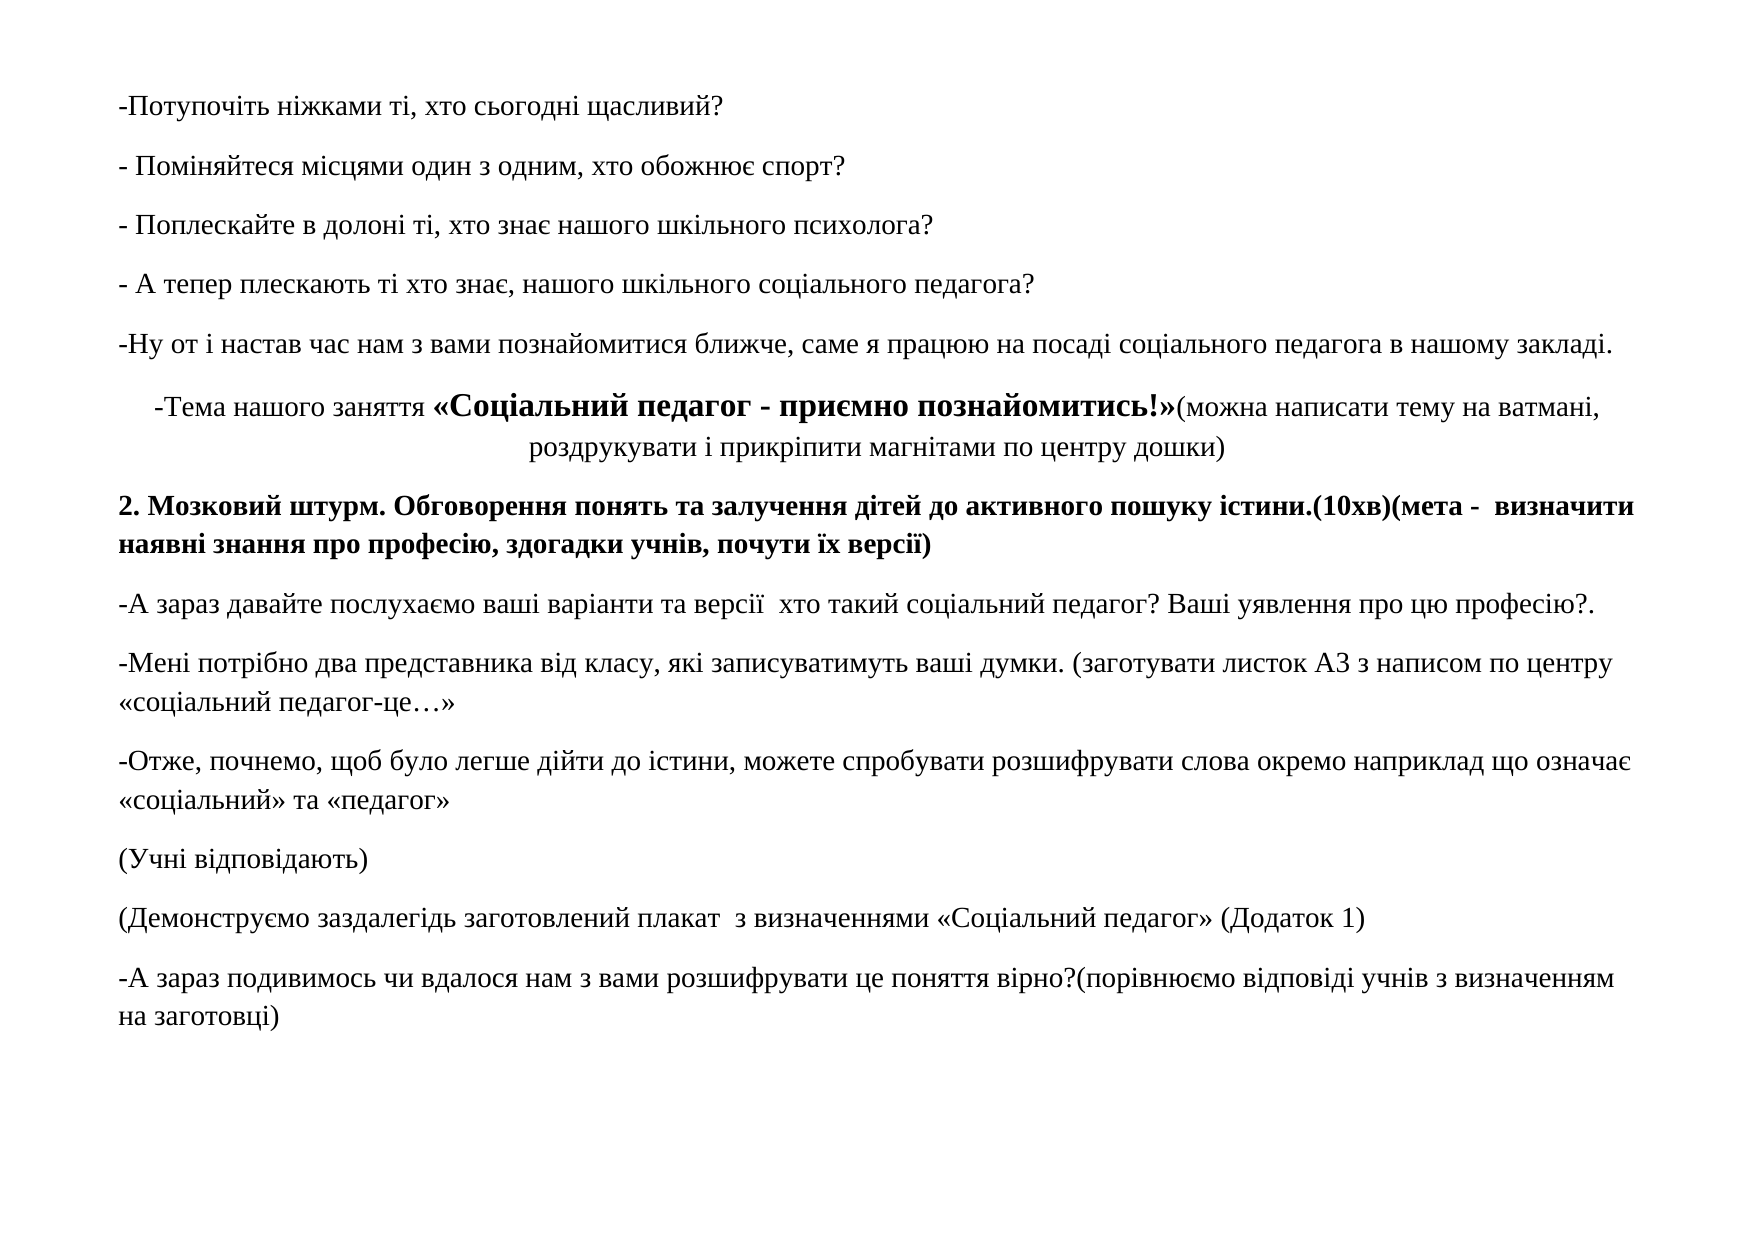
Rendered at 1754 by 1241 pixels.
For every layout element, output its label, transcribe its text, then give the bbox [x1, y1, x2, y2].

text -Потупочіть ніжками ті, хто сьогодні щасливий? [118, 88, 1636, 122]
text -А зараз давайте послухаємо ваші варіанти та версії хто такий соціальний педагог? Ваші уявлення про цю професію?. [118, 586, 1636, 619]
text -Мені потрібно два представника від класу, які записуватимуть ваші думки. (заготувати листок А3 з написом по центру «соціальний педагог-це…» [118, 645, 1636, 717]
text - А тепер плескають ті хто знає, нашого шкільного соціального педагога? [118, 267, 1636, 300]
text -Тема нашого заняття «Соціальний педагог - приємно познайомитись!»(можна написати тему на ватмані, роздрукувати і прикріпити магнітами по центру дошки) [118, 385, 1636, 462]
text - Поплескайте в долоні ті, хто знає нашого шкільного психолога? [118, 207, 1636, 241]
text -Ну от і настав час нам з вами познайомитися ближче, саме я працюю на посаді соціального педагога в нашому закладі. [118, 326, 1636, 359]
text 2. Мозковий штурм. Обговорення понять та залучення дітей до активного пошуку істини.(10хв)(мета - визначити наявні знання про професію, здогадки учнів, почути їх версії) [118, 488, 1636, 560]
text -А зараз подивимось чи вдалося нам з вами розшифрувати це поняття вірно?(порівнюємо відповіді учнів з визначенням на заготовці) [118, 960, 1636, 1032]
text -Отже, почнемо, щоб було легше дійти до істини, можете спробувати розшифрувати слова окремо наприклад що означає «соціальний» та «педагог» [118, 743, 1636, 815]
text (Учні відповідають) [118, 841, 1636, 875]
text (Демонструємо заздалегідь заготовлений плакат з визначеннями «Соціальний педагог» (Додаток 1) [118, 901, 1636, 934]
text - Поміняйтеся місцями один з одним, хто обожнює спорт? [118, 148, 1636, 181]
